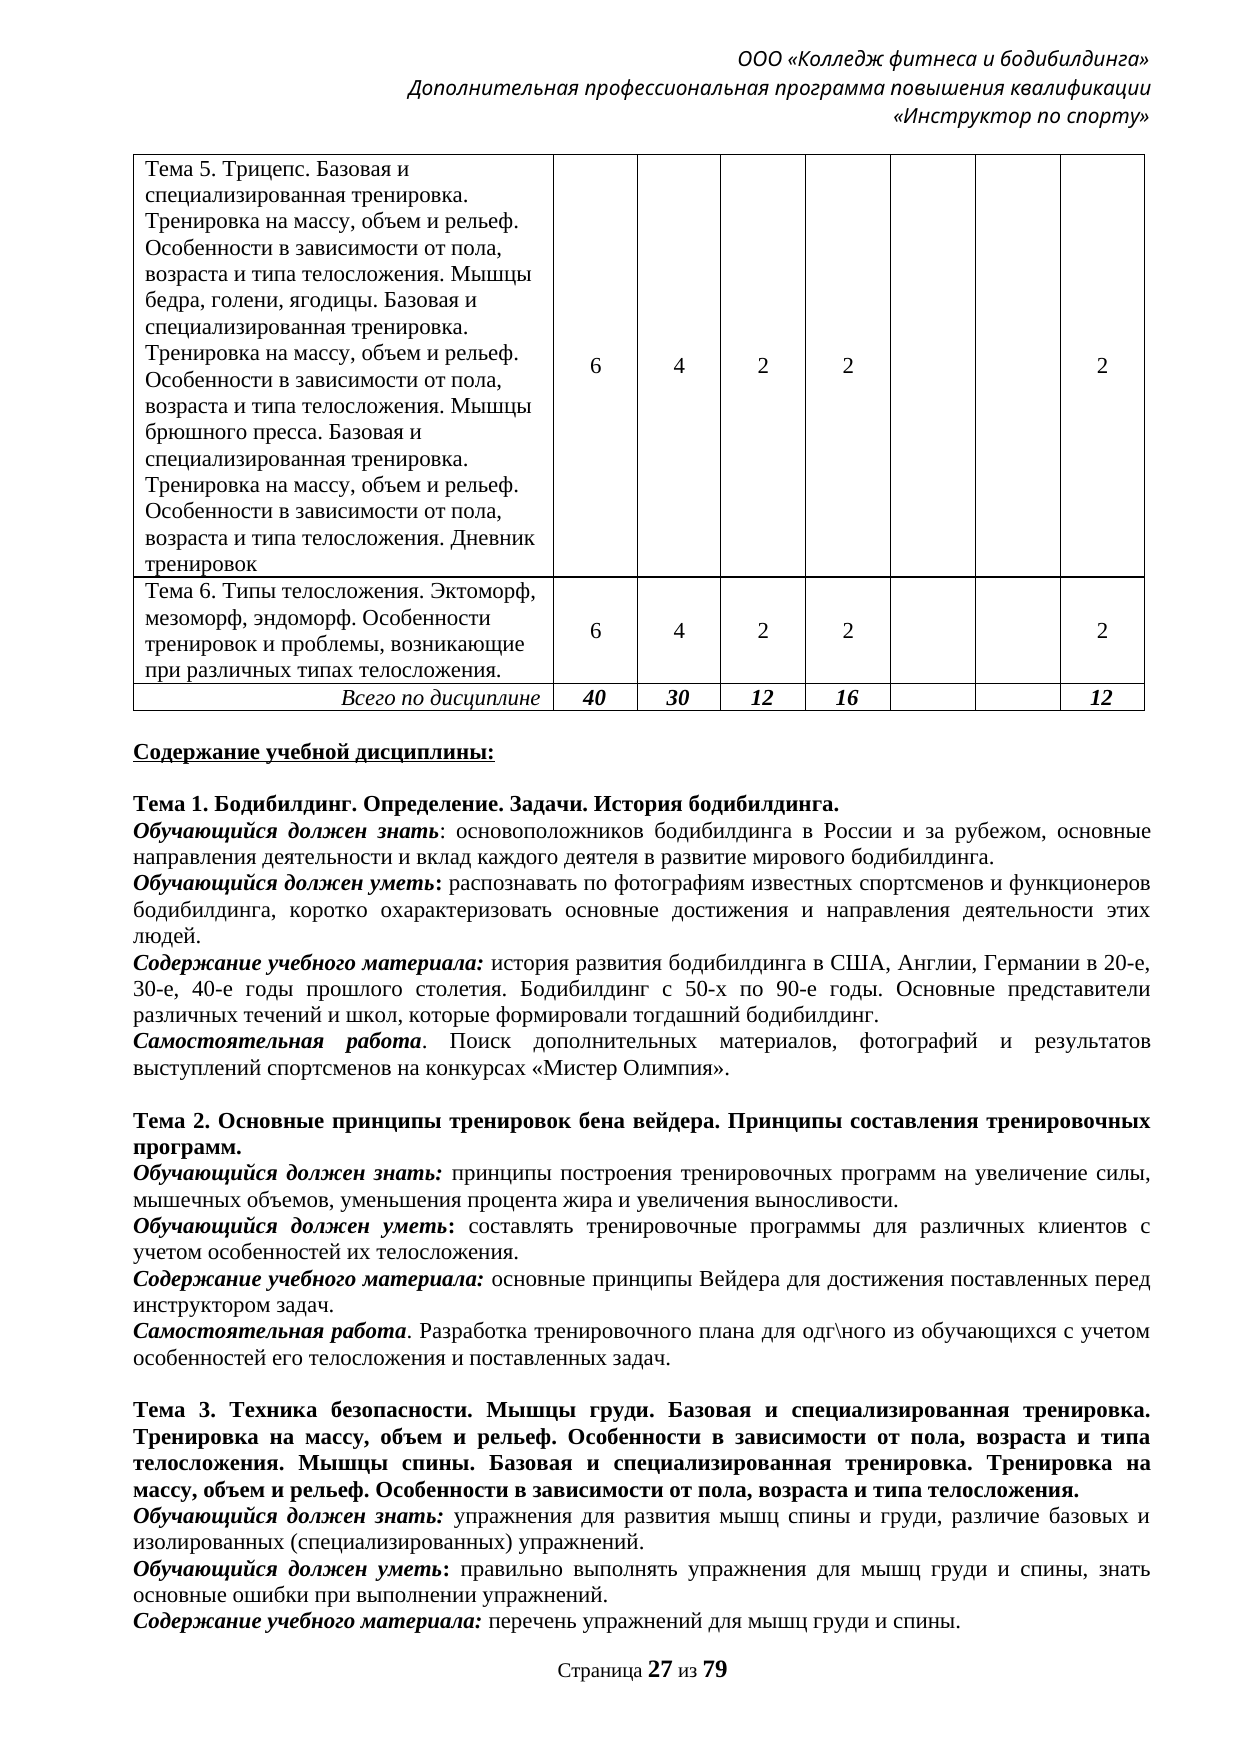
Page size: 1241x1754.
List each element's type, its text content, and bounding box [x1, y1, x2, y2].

text Содержание учебного материала: история развития бодибилдинга в США, Англии, Германии в 20-е, 30-е, 40-е годы прошлого столетия. Бодибилдинг с 50-х по 90-е годы. Основные представители различных течений и школ, которые формировали тогдашний бодибилдинг. [133, 948, 1152, 1028]
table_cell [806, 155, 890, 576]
text Обучающийся должен уметь: правильно выполнять упражнения для мышц груди и спины, знать основные ошибки при выполнении упражнений. [133, 1555, 1152, 1607]
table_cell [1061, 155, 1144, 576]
text Содержание учебного материала: перечень упражнений для мышц груди и спины. [133, 1607, 1152, 1634]
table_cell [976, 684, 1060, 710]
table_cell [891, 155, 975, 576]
subtitle Тема 2. Основные принципы тренировок бена вейдера. Принципы составления тренировочных программ. [133, 1107, 1152, 1159]
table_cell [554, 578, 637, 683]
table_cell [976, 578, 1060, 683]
text Обучающийся должен уметь: составлять тренировочные программы для различных клиентов с учетом особенностей их телосложения. [133, 1212, 1152, 1265]
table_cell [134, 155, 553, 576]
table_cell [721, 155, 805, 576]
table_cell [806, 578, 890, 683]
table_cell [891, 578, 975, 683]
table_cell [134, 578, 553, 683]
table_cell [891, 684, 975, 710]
text Обучающийся должен знать: основоположников бодибилдинга в России и за рубежом, основные направления деятельности и вклад каждого деятеля в развитие мирового бодибилдинга. [133, 817, 1152, 869]
subtitle Тема 3. Техника безопасности. Мышцы груди. Базовая и специализированная тренировка. Тренировка на массу, объем и рельеф. Особенности в зависимости от пола, возраста и типа телосложения. Мышцы спины. Базовая и специализированная тренировка. Тренировка на массу, объем и рельеф. Особенности в зависимости от пола, возраста и типа телосложения. [133, 1397, 1152, 1502]
subtitle Тема 1. Бодибилдинг. Определение. Задачи. История бодибилдинга. [133, 790, 1152, 817]
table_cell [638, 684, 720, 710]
text Обучающийся должен уметь: распознавать по фотографиям известных спортсменов и функционеров бодибилдинга, коротко охарактеризовать основные достижения и направления деятельности этих людей. [133, 869, 1152, 948]
text Содержание учебного материала: основные принципы Вейдера для достижения поставленных перед инструктором задач. [133, 1265, 1152, 1317]
text Обучающийся должен знать: принципы построения тренировочных программ на увеличение силы, мышечных объемов, уменьшения процента жира и увеличения выносливости. [133, 1159, 1152, 1212]
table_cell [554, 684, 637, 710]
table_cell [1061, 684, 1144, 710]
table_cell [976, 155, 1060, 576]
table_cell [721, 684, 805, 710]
text Содержание учебной дисциплины: [133, 738, 1152, 764]
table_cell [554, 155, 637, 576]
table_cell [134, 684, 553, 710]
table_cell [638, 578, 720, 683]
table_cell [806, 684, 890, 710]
text Обучающийся должен знать: упражнения для развития мышц спины и груди, различие базовых и изолированных (специализированных) упражнений. [133, 1502, 1152, 1555]
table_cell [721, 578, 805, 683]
text Самостоятельная работа. Поиск дополнительных материалов, фотографий и результатов выступлений спортсменов на конкурсах «Мистер Олимпия». [133, 1028, 1152, 1080]
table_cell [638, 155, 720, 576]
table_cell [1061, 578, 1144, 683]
text Самостоятельная работа. Разработка тренировочного плана для одг\ного из обучающихся с учетом особенностей его телосложения и поставленных задач. [133, 1317, 1152, 1370]
